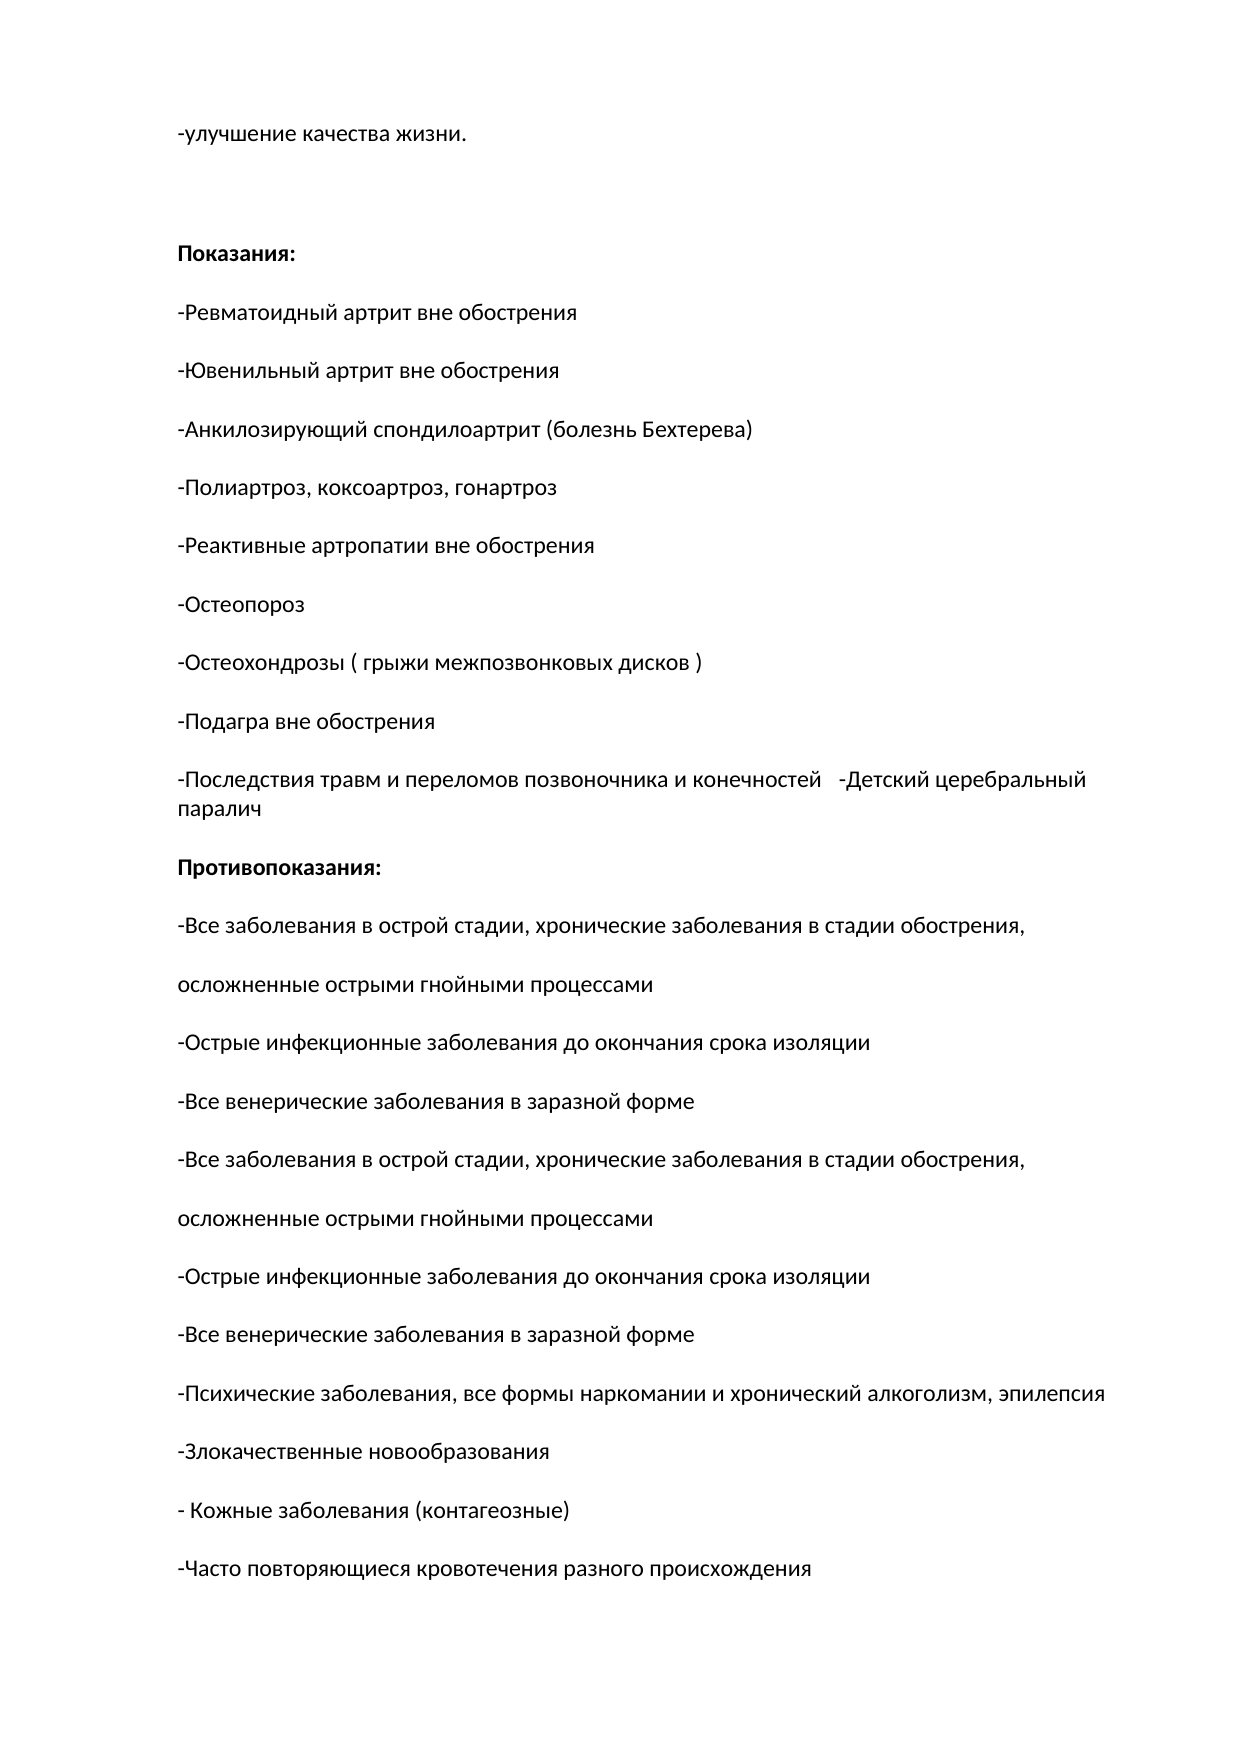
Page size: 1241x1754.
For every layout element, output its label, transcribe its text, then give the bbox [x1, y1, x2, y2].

text -Все заболевания в острой стадии, хронические заболевания в стадии обострения, [177, 910, 1152, 940]
text -улучшение качества жизни. [177, 118, 1152, 147]
text осложненные острыми гнойными процессами [177, 1203, 1152, 1232]
text Противопоказания: [177, 852, 1152, 881]
text осложненные острыми гнойными процессами [177, 969, 1152, 998]
text -Часто повторяющиеся кровотечения разного происхождения [177, 1553, 1152, 1582]
text -Психические заболевания, все формы наркомании и хронический алкоголизм, эпилепсия [177, 1378, 1152, 1407]
text -Остеопороз [177, 589, 1152, 618]
text -Злокачественные новообразования [177, 1436, 1152, 1466]
text -Ревматоидный артрит вне обострения [177, 297, 1152, 326]
text -Остеохондрозы ( грыжи межпозвонковых дисков ) [177, 647, 1152, 677]
text -Полиартроз, коксоартроз, гонартроз [177, 472, 1152, 501]
text Показания: [177, 238, 1152, 268]
text -Подагра вне обострения [177, 706, 1152, 735]
text -Острые инфекционные заболевания до окончания срока изоляции [177, 1261, 1152, 1290]
text -Все заболевания в острой стадии, хронические заболевания в стадии обострения, [177, 1144, 1152, 1173]
text -Острые инфекционные заболевания до окончания срока изоляции [177, 1027, 1152, 1057]
text -Анкилозирующий спондилоартрит (болезнь Бехтерева) [177, 414, 1152, 443]
text -Последствия травм и переломов позвоночника и конечностей -Детский церебральный паралич [177, 764, 1152, 823]
text -Реактивные артропатии вне обострения [177, 531, 1152, 560]
text -Ювенильный артрит вне обострения [177, 355, 1152, 384]
text -Все венерические заболевания в заразной форме [177, 1086, 1152, 1115]
text -Все венерические заболевания в заразной форме [177, 1319, 1152, 1349]
text - Кожные заболевания (контагеозные) [177, 1495, 1152, 1524]
